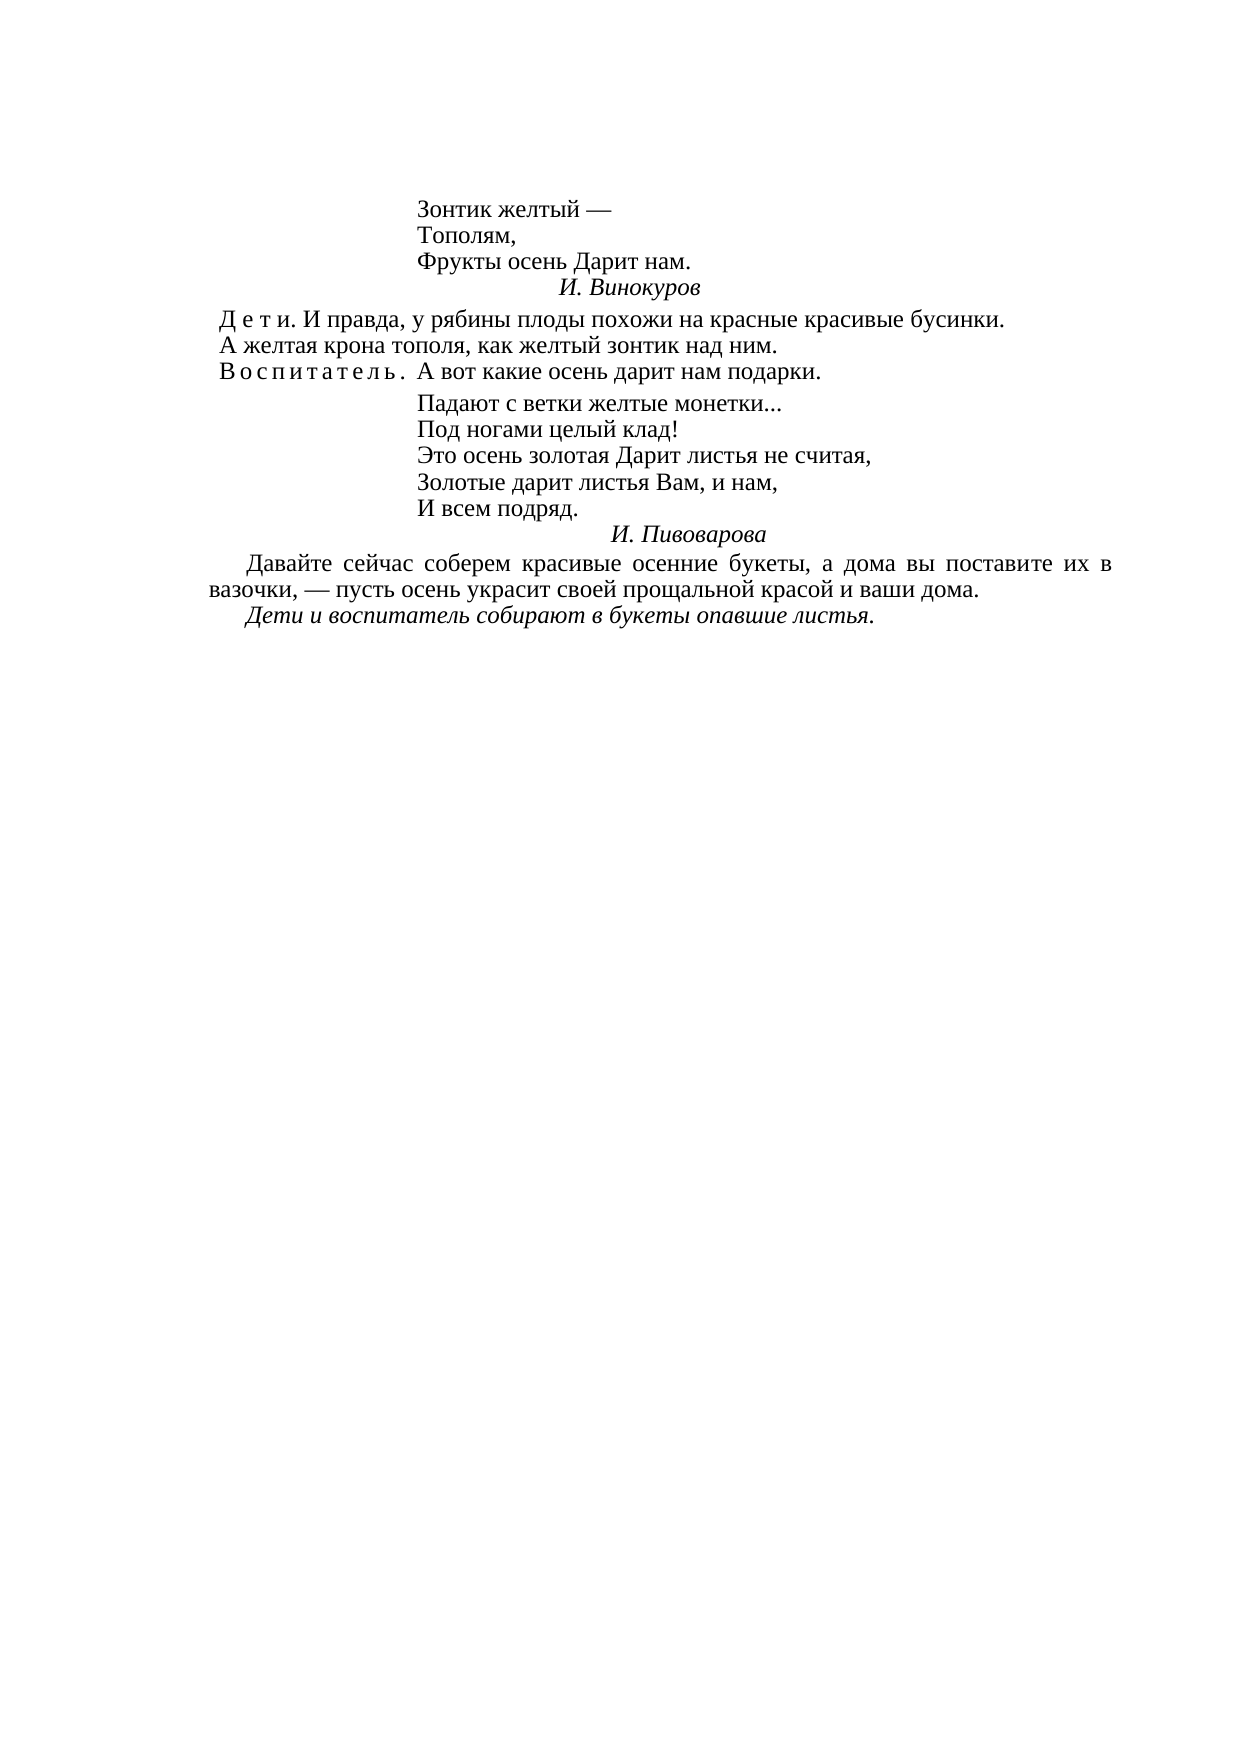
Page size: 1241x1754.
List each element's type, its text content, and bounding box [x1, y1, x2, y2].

text Дети и воспитатель собирают в букеты опавшие листья. [208, 602, 1152, 628]
text А желтая крона тополя, как желтый зонтик над ним. [177, 333, 1152, 359]
text Давайте сейчас соберем красивые осенние букеты, а дома вы поставите их в вазочки, — пусть осень украсит своей прощальной красой и ваши дома. [208, 550, 1112, 602]
text И. Пивоварова [611, 521, 1152, 547]
text Воспитатель. А вот какие осень дарит нам подарки. [177, 359, 1152, 385]
text Это осень золотая Дарит листья не считая, [417, 443, 952, 469]
text Под ногами целый клад! [417, 417, 1152, 443]
text И. Винокуров [558, 274, 1152, 300]
text Тополям, [417, 222, 1152, 248]
text Падают с ветки желтые монетки... [417, 391, 1152, 417]
text Фрукты осень Дарит нам. [417, 248, 952, 274]
text Золотые дарит листья Вам, и нам, [417, 469, 952, 495]
text Зонтик желтый — [417, 196, 1152, 222]
text И всем подряд. [417, 495, 1152, 521]
text Д е т и. И правда, у рябины плоды похожи на красные красивые бусинки. [177, 307, 1152, 333]
